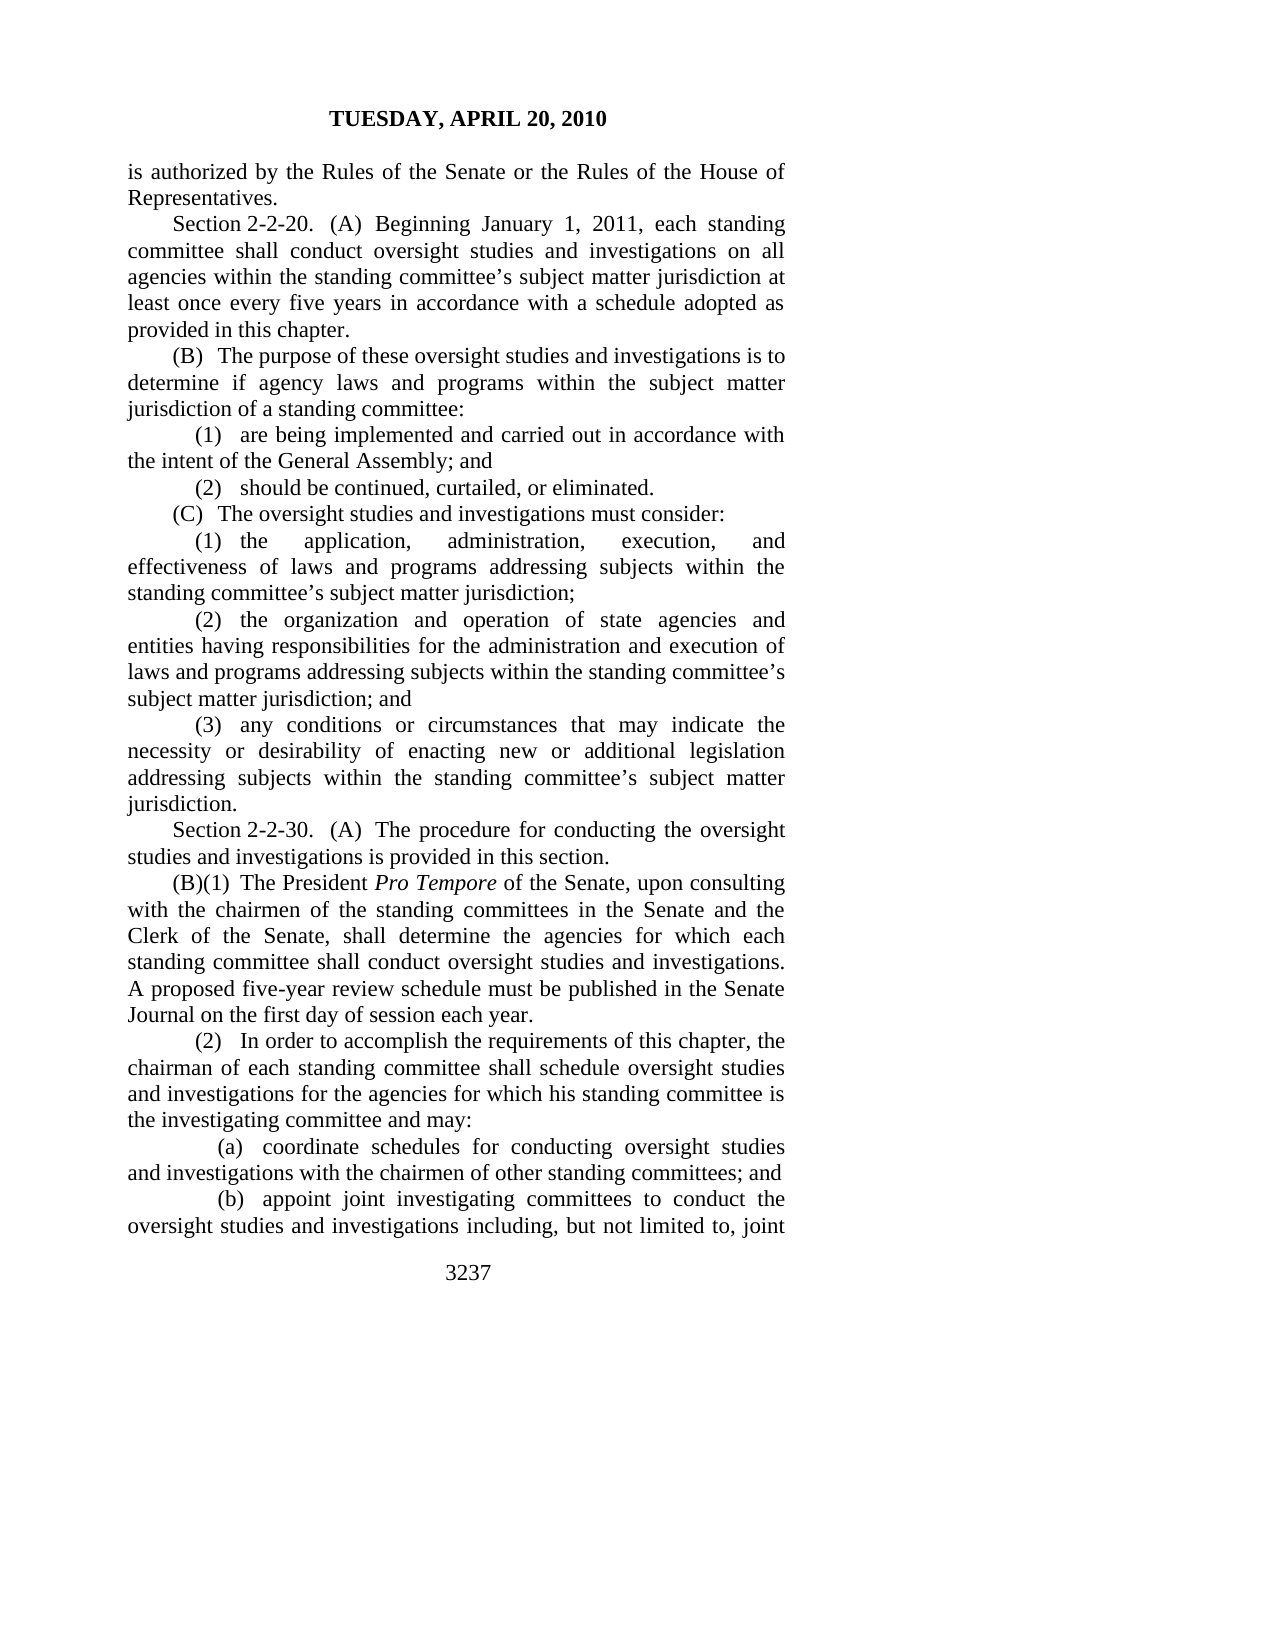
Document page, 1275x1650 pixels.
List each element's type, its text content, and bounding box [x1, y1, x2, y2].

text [127, 1186, 786, 1238]
text (B) The purpose of these oversight studies and investigations is to determine if agency laws and programs within the subject matter jurisdiction of a standing committee: [127, 342, 786, 421]
text (3) any conditions or circumstances that may indicate the necessity or desirability of enacting new or additional legislation addressing subjects within the standing committee’s subject matter jurisdiction. [127, 711, 786, 817]
text (1) are being implemented and carried out in accordance with the intent of the General Assembly; and [127, 421, 786, 474]
text (B)(1) The President Pro Tempore of the Senate, upon consulting with the chairmen of the standing committees in the Senate and the Clerk of the Senate, shall determine the agencies for which each standing committee shall conduct oversight studies and investigations. A proposed five-year review schedule must be published in the Senate Journal on the first day of session each year. [127, 869, 786, 1027]
text Section 2-2-30. (A) The procedure for conducting the oversight studies and investigations is provided in this section. [127, 817, 786, 869]
text (C) The oversight studies and investigations must consider: [127, 500, 786, 527]
text (a) coordinate schedules for conducting oversight studies and investigations with the chairmen of other standing committees; and [127, 1133, 786, 1186]
text (2) the organization and operation of state agencies and entities having responsibilities for the administration and execution of laws and programs addressing subjects within the standing committee’s subject matter jurisdiction; and [127, 606, 786, 711]
text (2) In order to accomplish the requirements of this chapter, the chairman of each standing committee shall schedule oversight studies and investigations for the agencies for which his standing committee is the investigating committee and may: [127, 1027, 786, 1133]
text Section 2-2-20. (A) Beginning January 1, 2011, each standing committee shall conduct oversight studies and investigations on all agencies within the standing committee’s subject matter jurisdiction at least once every five years in accordance with a schedule adopted as provided in this chapter. [127, 210, 786, 342]
text (1) the application, administration, execution, and effectiveness of laws and programs addressing subjects within the standing committee’s subject matter jurisdiction; [127, 527, 786, 606]
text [127, 158, 786, 210]
text (2) should be continued, curtailed, or eliminated. [127, 474, 786, 500]
